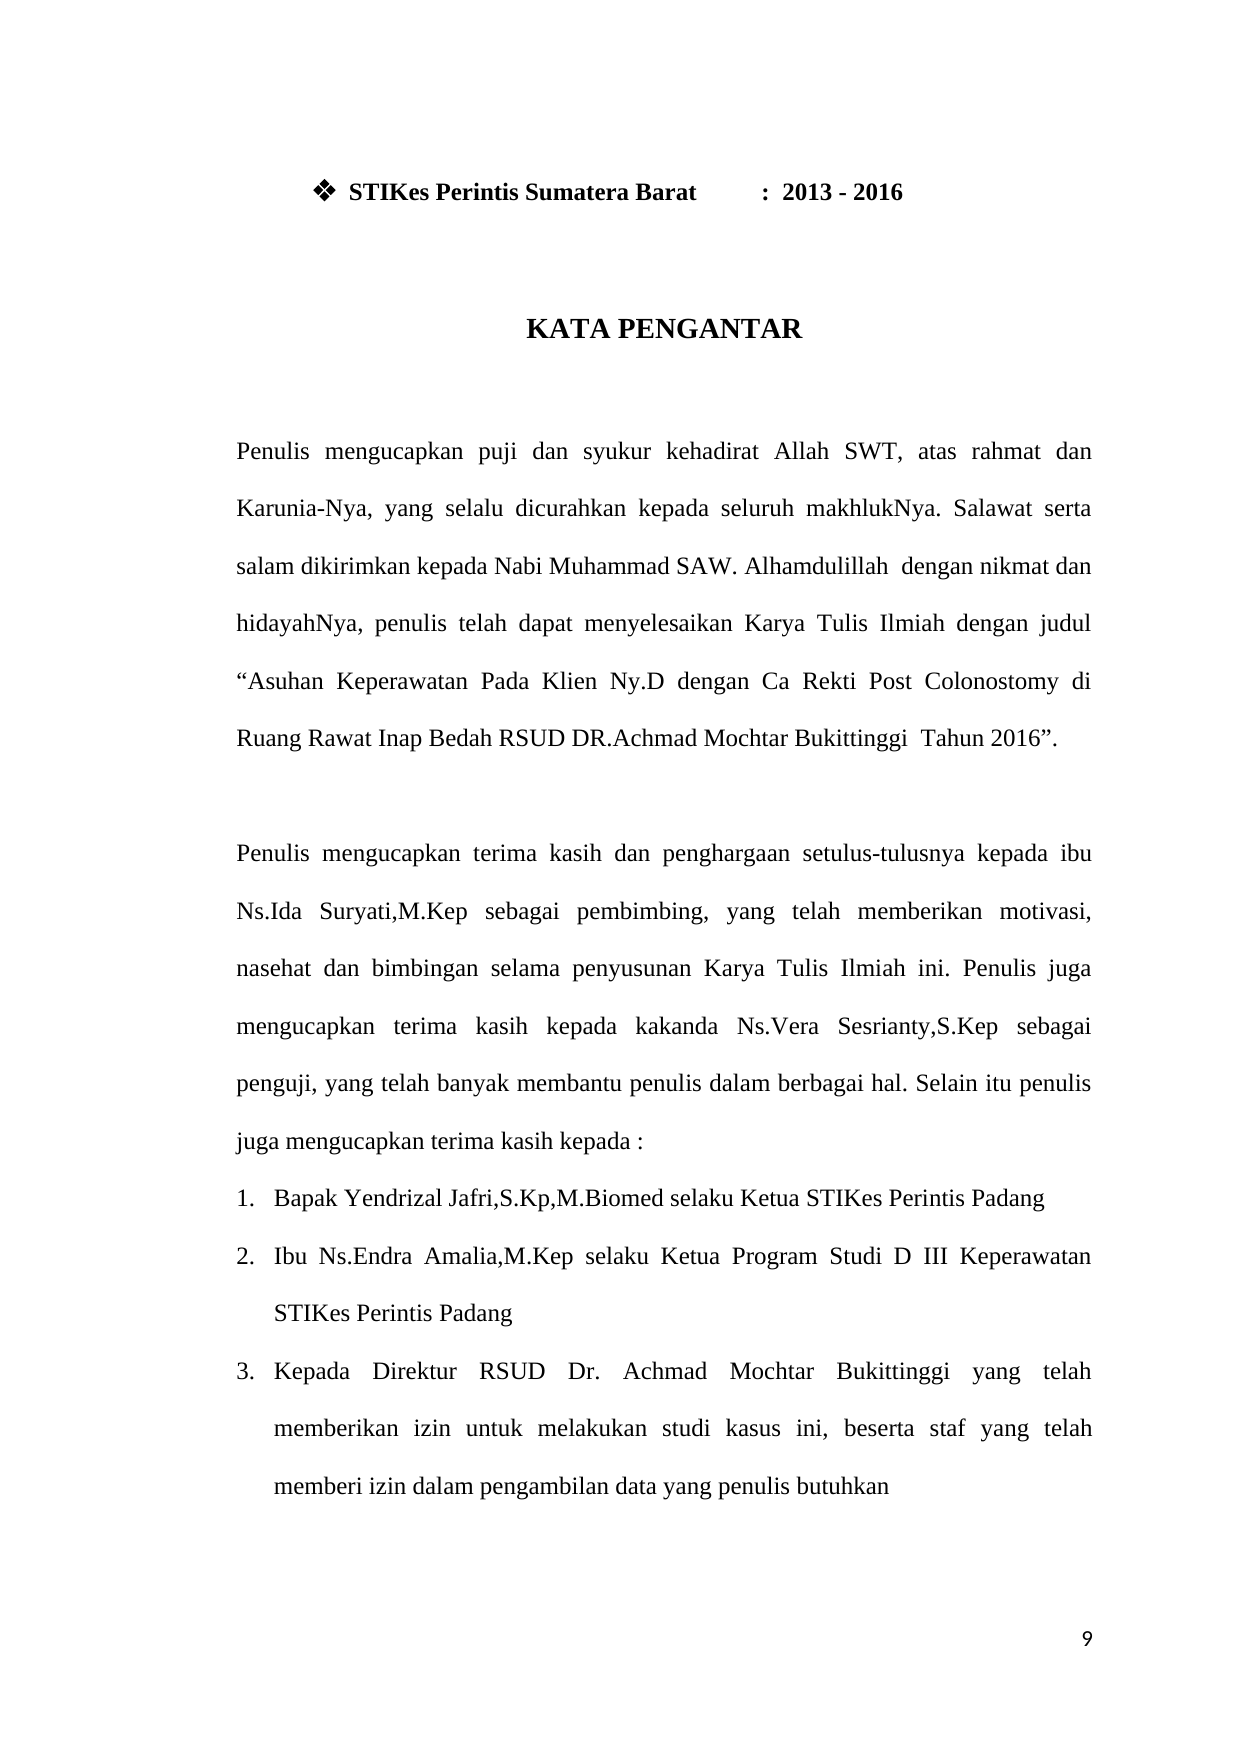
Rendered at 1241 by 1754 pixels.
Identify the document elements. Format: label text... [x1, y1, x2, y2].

text Penulis mengucapkan puji dan syukur kehadirat Allah SWT, atas rahmat dan Karunia-Nya, yang selalu dicurahkan kepada seluruh makhlukNya. Salawat serta salam dikirimkan kepada Nabi Muhammad SAW. Alhamdulillah dengan nikmat dan hidayahNya, penulis telah dapat menyelesaikan Karya Tulis Ilmiah dengan judul “Asuhan Keperawatan Pada Klien Ny.D dengan Ca Rekti Post Colonostomy di Ruang Rawat Inap Bedah RSUD DR.Achmad Mochtar Bukittinggi Tahun 2016”. [236, 436, 1092, 752]
subtitle KATA PENGANTAR [236, 311, 1092, 345]
text Penulis mengucapkan terima kasih dan penghargaan setulus-tulusnya kepada ibu Ns.Ida Suryati,M.Kep sebagai pembimbing, yang telah memberikan motivasi, nasehat dan bimbingan selama penyusunan Karya Tulis Ilmiah ini. Penulis juga mengucapkan terima kasih kepada kakanda Ns.Vera Sesrianty,S.Kep sebagai penguji, yang telah banyak membantu penulis dalam berbagai hal. Selain itu penulis juga mengucapkan terima kasih kepada : [236, 838, 1092, 1154]
list Ibu Ns.Endra Amalia,M.Kep selaku Ketua Program Studi D III Keperawatan STIKes Perintis Padang [236, 1241, 1092, 1327]
list Bapak Yendrizal Jafri,S.Kp,M.Biomed selaku Ketua STIKes Perintis Padang [236, 1183, 1092, 1212]
list Kepada Direktur RSUD Dr. Achmad Mochtar Bukittinggi yang telah memberikan izin untuk melakukan studi kasus ini, beserta staf yang telah memberi izin dalam pengambilan data yang penulis butuhkan [236, 1356, 1092, 1499]
list STIKes Perintis Sumatera Barat : 2013 - 2016 [311, 177, 1092, 207]
